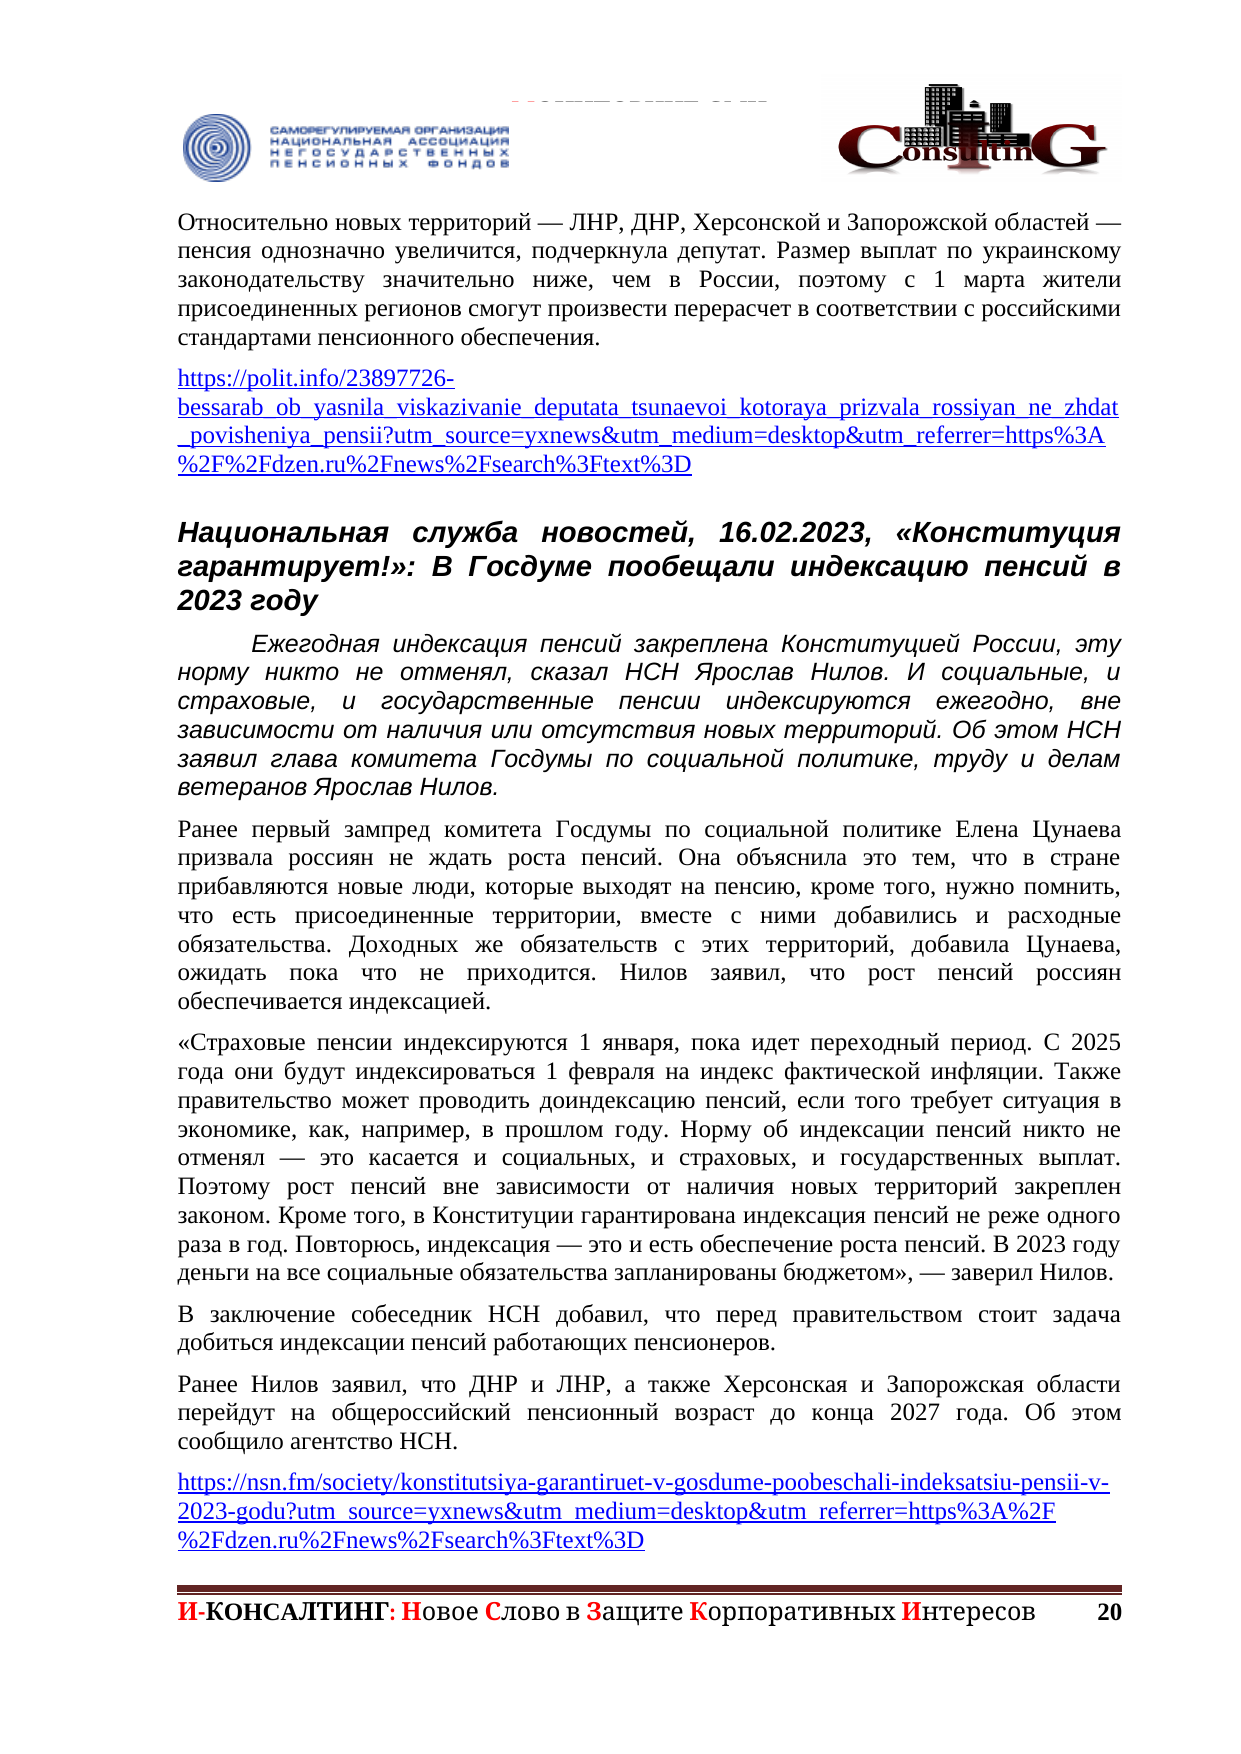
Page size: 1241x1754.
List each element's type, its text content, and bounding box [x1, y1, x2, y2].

text Относительно новых территорий — ЛНР, ДНР, Херсонской и Запорожской областей — пенсия однозначно увеличится, подчеркнула депутат. Размер выплат по украинскому законодательству значительно ниже, чем в России, поэтому с 1 марта жители присоединенных регионов смогут произвести перерасчет в соответствии с российскими стандартами пенсионного обеспечения. [177, 207, 1122, 351]
text «Страховые пенсии индексируются 1 января, пока идет переходный период. С 2025 года они будут индексироваться 1 февраля на индекс фактической инфляции. Также правительство может проводить доиндексацию пенсий, если того требует ситуация в экономике, как, например, в прошлом году. Норму об индексации пенсий никто не отменял — это касается и социальных, и страховых, и государственных выплат. Поэтому рост пенсий вне зависимости от наличия новых территорий закреплен законом. Кроме того, в Конституции гарантирована индексация пенсий не реже одного раза в год. Повторюсь, индексация — это и есть обеспечение роста пенсий. В 2023 году деньги на все социальные обязательства запланированы бюджетом», — заверил Нилов. [177, 1027, 1122, 1286]
picture [183, 114, 509, 182]
text https://polit.info/23897726-bessarab_ob_yasnila_viskazivanie_deputata_tsunaevoi_kotoraya_prizvala_rossiyan_ne_zhdat_povisheniya_pensii?utm_source=yxnews&utm_medium=desktop&utm_referrer=https%3A%2F%2Fdzen.ru%2Fnews%2Fsearch%3Ftext%3D [177, 363, 1122, 478]
text Ранее первый зампред комитета Госдумы по социальной политике Елена Цунаева призвала россиян не ждать роста пенсий. Она объяснила это тем, что в стране прибавляются новые люди, которые выходят на пенсию, кроме того, нужно помнить, что есть присоединенные территории, вместе с ними добавились и расходные обязательства. Доходных же обязательств с этих территорий, добавила Цунаева, ожидать пока что не приходится. Нилов заявил, что рост пенсий россиян обеспечивается индексацией. [177, 814, 1122, 1015]
picture [821, 73, 1122, 182]
subtitle Национальная служба новостей, 16.02.2023, «Конституция гарантирует!»: В Госдуме пообещали индексацию пенсий в 2023 году [177, 516, 1122, 616]
text В заключение собеседник НСН добавил, что перед правительством стоит задача добиться индексации пенсий работающих пенсионеров. [177, 1299, 1122, 1356]
text Ранее Нилов заявил, что ДНР и ЛНР, а также Херсонская и Запорожская области перейдут на общероссийский пенсионный возраст до конца 2027 года. Об этом сообщило агентство НСН. [177, 1369, 1122, 1455]
subtitle Ежегодная индексация пенсий закреплена Конституцией России, эту норму никто не отменял, сказал НСН Ярослав Нилов. И социальные, и страховые, и государственные пенсии индексируются ежегодно, вне зависимости от наличия или отсутствия новых территорий. Об этом НСН заявил глава комитета Госдумы по социальной политике, труду и делам ветеранов Ярослав Нилов. [177, 629, 1122, 801]
text https://nsn.fm/society/konstitutsiya-garantiruet-v-gosdume-poobeschali-indeksatsiu-pensii-v-2023-godu?utm_source=yxnews&utm_medium=desktop&utm_referrer=https%3A%2F%2Fdzen.ru%2Fnews%2Fsearch%3Ftext%3D [177, 1467, 1122, 1554]
